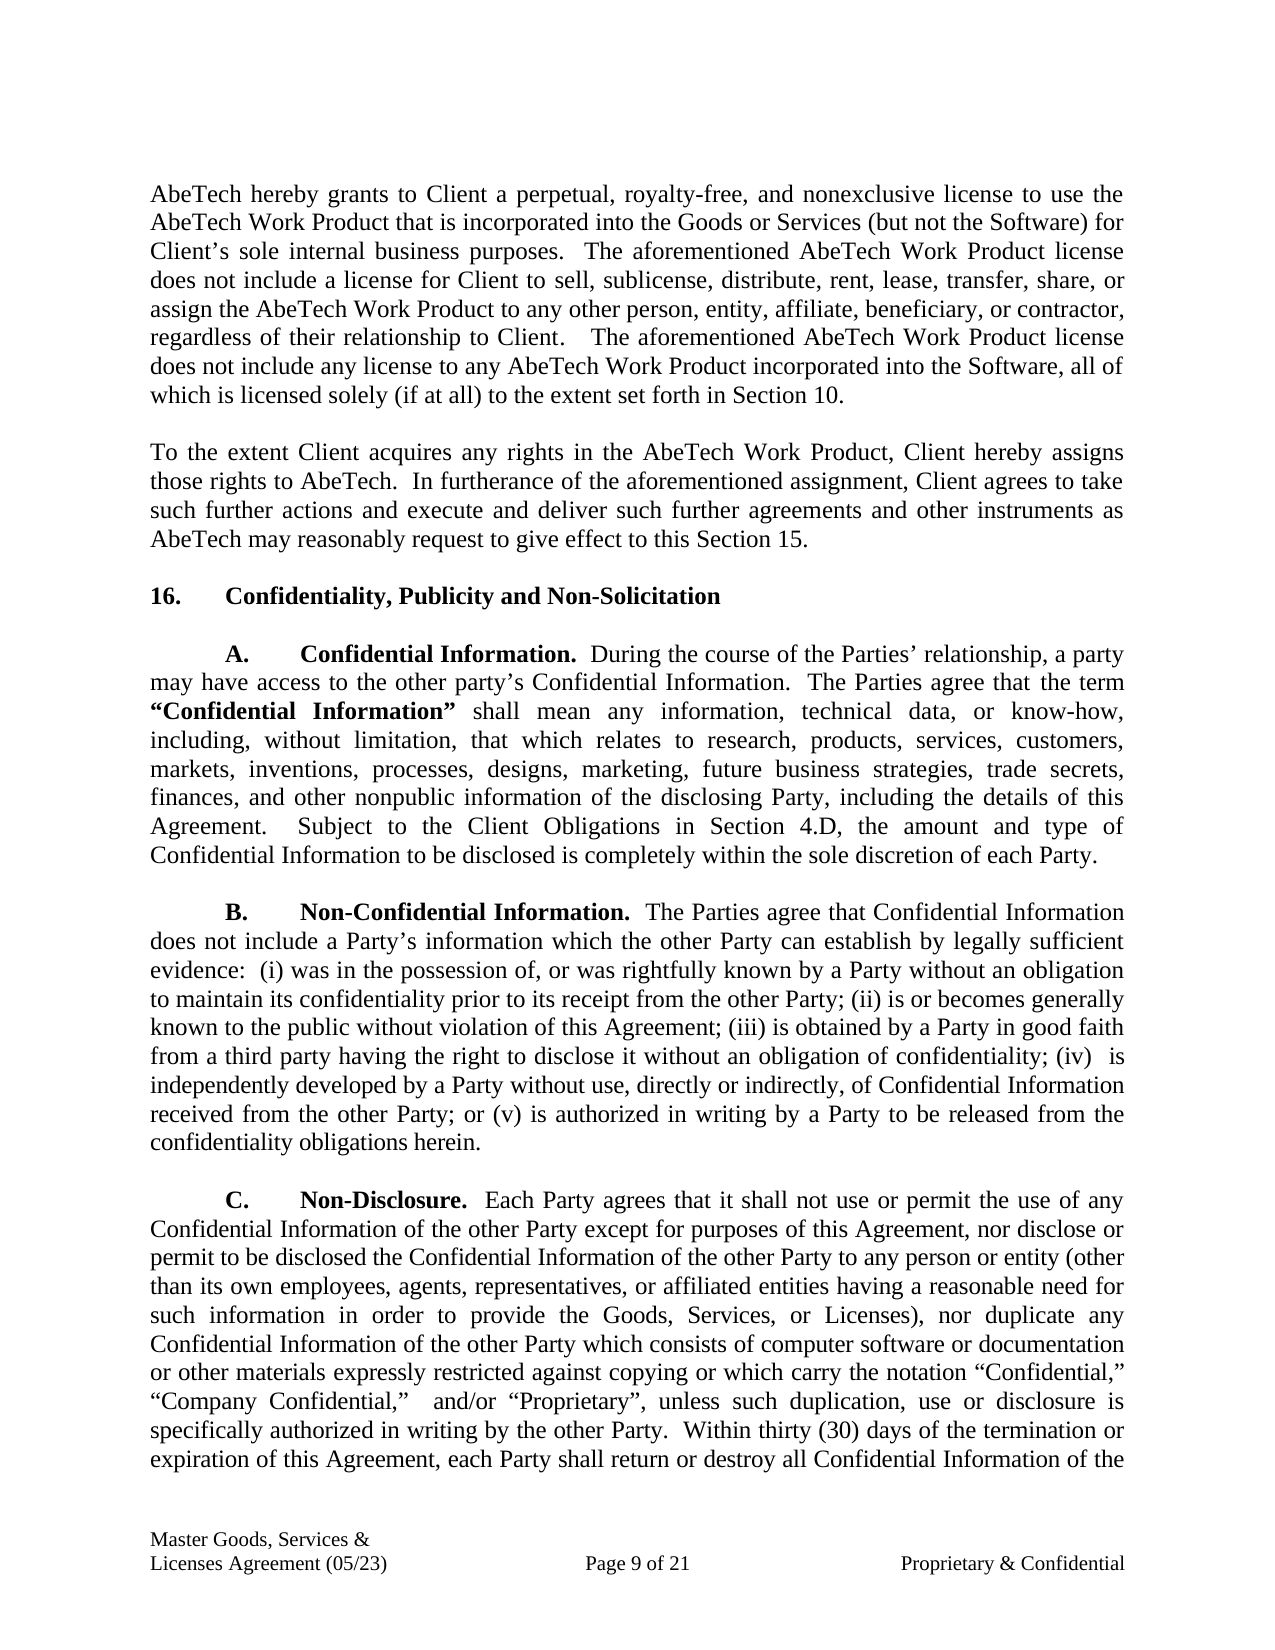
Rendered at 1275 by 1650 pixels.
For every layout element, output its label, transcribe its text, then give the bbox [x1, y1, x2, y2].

text A. Confidential Information. During the course of the Parties’ relationship, a party may have access to the other party’s Confidential Information. The Parties agree that the term “Confidential Information” shall mean any information, technical data, or know-how, including, without limitation, that which relates to research, products, services, customers, markets, inventions, processes, designs, marketing, future business strategies, trade secrets, finances, and other nonpublic information of the disclosing Party, including the details of this Agreement. Subject to the Client Obligations in Section 4.D, the amount and type of Confidential Information to be disclosed is completely within the sole discretion of each Party. [150, 639, 1125, 869]
text To the extent Client acquires any rights in the AbeTech Work Product, Client hereby assigns those rights to AbeTech. In furtherance of the aforementioned assignment, Client agrees to take such further actions and execute and deliver such further agreements and other instruments as AbeTech may reasonably request to give effect to this Section 15. [150, 437, 1125, 552]
text AbeTech hereby grants to Client a perpetual, royalty-free, and nonexclusive license to use the AbeTech Work Product that is incorporated into the Goods or Services (but not the Software) for Client’s sole internal business purposes. The aforementioned AbeTech Work Product license does not include a license for Client to sell, sublicense, distribute, rent, lease, transfer, share, or assign the AbeTech Work Product to any other person, entity, affiliate, beneficiary, or contractor, regardless of their relationship to Client. The aforementioned AbeTech Work Product license does not include any license to any AbeTech Work Product incorporated into the Software, all of which is licensed solely (if at all) to the extent set forth in Section 10. [150, 179, 1125, 409]
text B. Non-Confidential Information. The Parties agree that Confidential Information does not include a Party’s information which the other Party can establish by legally sufficient evidence: (i) was in the possession of, or was rightfully known by a Party without an obligation to maintain its confidentiality prior to its receipt from the other Party; (ii) is or becomes generally known to the public without violation of this Agreement; (iii) is obtained by a Party in good faith from a third party having the right to disclose it without an obligation of confidentiality; (iv) is independently developed by a Party without use, directly or indirectly, of Confidential Information received from the other Party; or (v) is authorized in writing by a Party to be released from the confidentiality obligations herein. [150, 897, 1125, 1156]
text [150, 1185, 1125, 1472]
text 16. Confidentiality, Publicity and Non-Solicitation [150, 581, 1125, 610]
